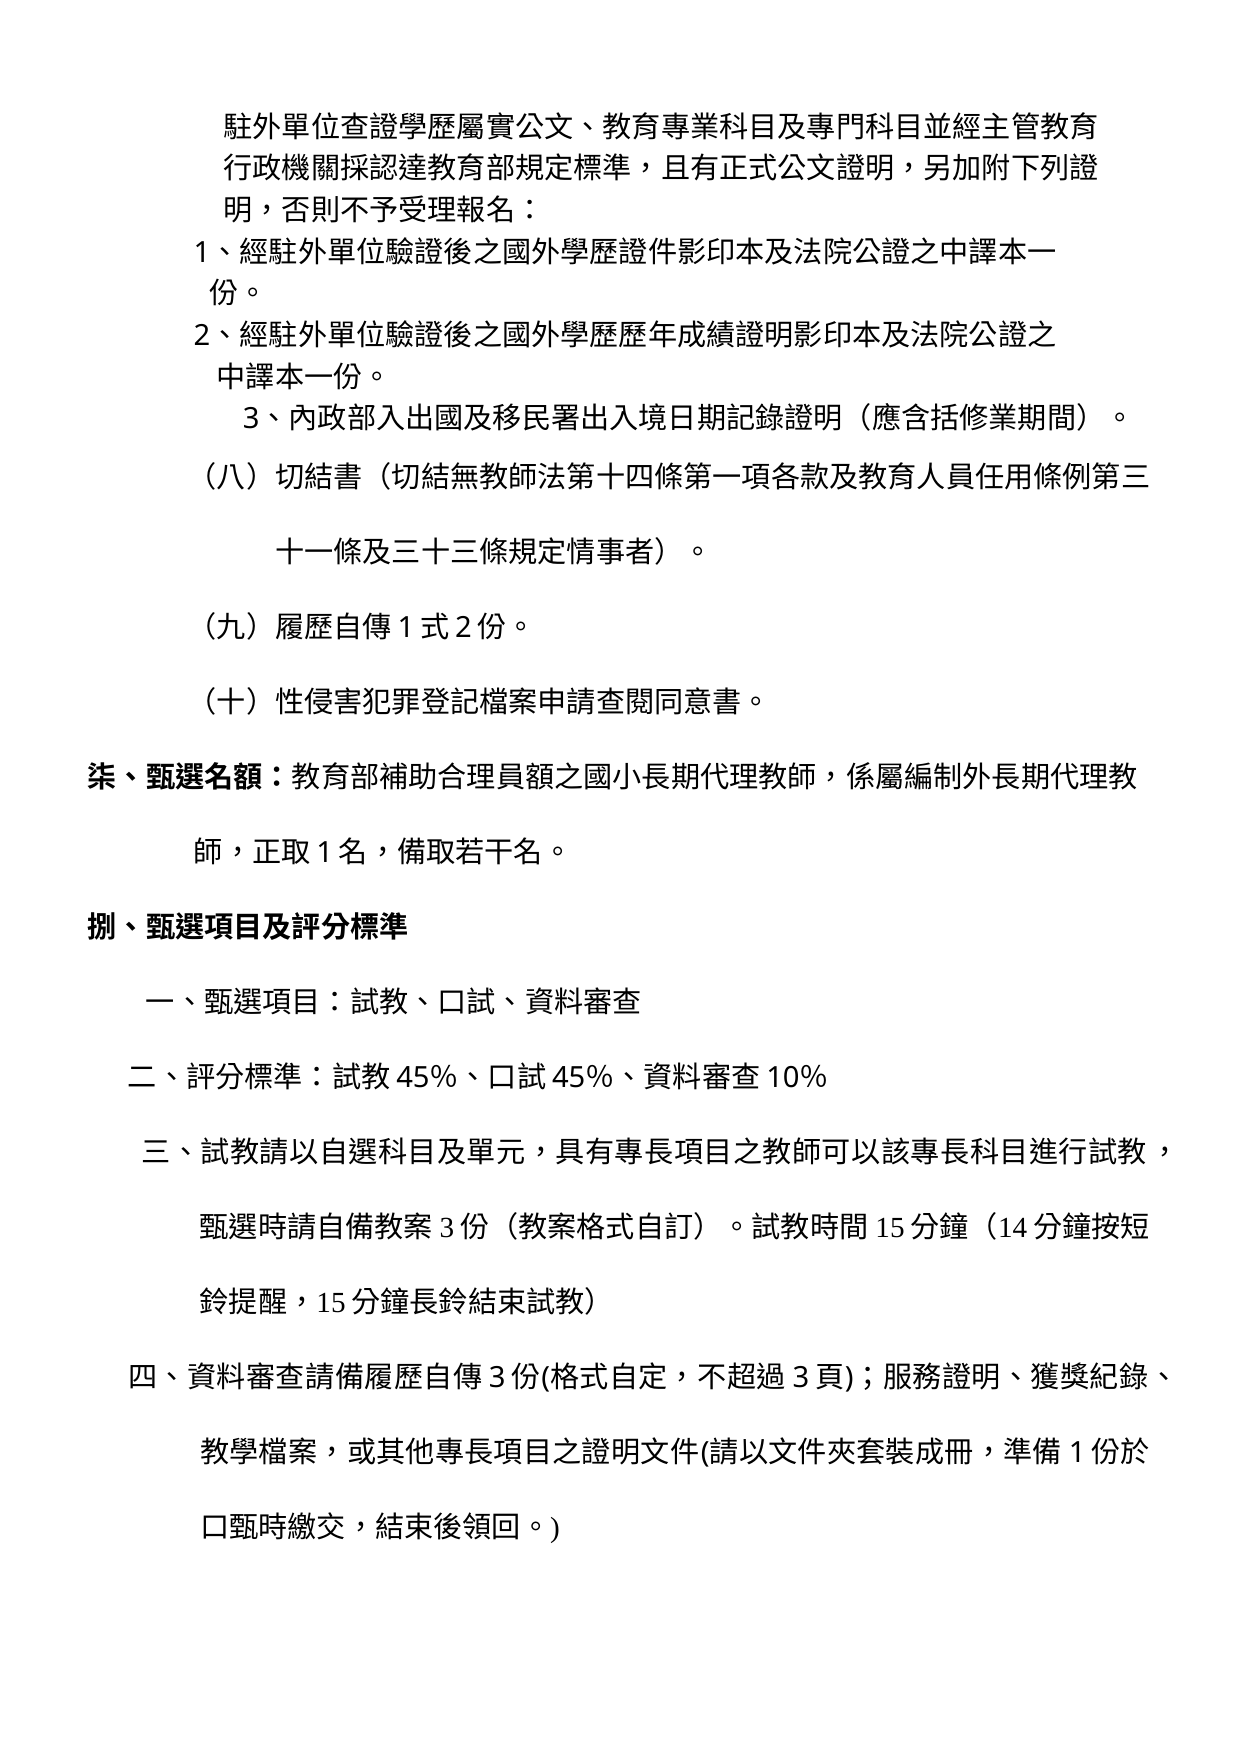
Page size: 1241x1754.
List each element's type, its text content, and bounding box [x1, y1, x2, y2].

text 駐外單位查證學歷屬實公文、教育專業科目及專門科目並經主管教育 [162, 104, 1150, 145]
text 份。 [87, 270, 1150, 312]
text （十）性侵害犯罪登記檔案申請查閱同意書。 [187, 662, 1150, 737]
text 3、內政部入出國及移民署出入境日期記錄證明（應含括修業期間）。 [87, 395, 1150, 437]
text 四、資料審查請備履歷自傳3份(格式自定，不超過3頁)；服務證明、獲獎紀錄、教學檔案，或其他專長項目之證明文件(請以文件夾套裝成冊，準備1份於口甄時繳交，結束後領回。) [112, 1337, 1150, 1562]
text 一、甄選項目：試教、口試、資料審查 [146, 962, 1150, 1037]
text （九）履歷自傳1式2份。 [187, 587, 1150, 662]
text 明，否則不予受理報名： [162, 187, 1150, 229]
text （八）切結書（切結無教師法第十四條第一項各款及教育人員任用條例第三十一條及三十三條規定情事者）。 [187, 437, 1150, 587]
text 三、試教請以自選科目及單元，具有專長項目之教師可以該專長科目進行試教，甄選時請自備教案3份（教案格式自訂）。試教時間15分鐘（14分鐘按短鈴提醒，15分鐘長鈴結束試教） [141, 1112, 1150, 1337]
text 中譯本一份。 [87, 354, 1150, 395]
text 1、經駐外單位驗證後之國外學歷證件影印本及法院公證之中譯本一 [87, 229, 1150, 270]
text 二、評分標準：試教45％、口試45％、資料審查10％ [112, 1037, 1150, 1112]
text 柒、甄選名額：教育部補助合理員額之國小長期代理教師，係屬編制外長期代理教 [87, 737, 1150, 812]
text 師，正取1名，備取若干名。 [87, 812, 1150, 887]
text 2、經駐外單位驗證後之國外學歷歷年成績證明影印本及法院公證之 [87, 312, 1150, 354]
text 行政機關採認達教育部規定標準，且有正式公文證明，另加附下列證 [162, 145, 1150, 187]
text 捌、甄選項目及評分標準 [87, 887, 1150, 962]
